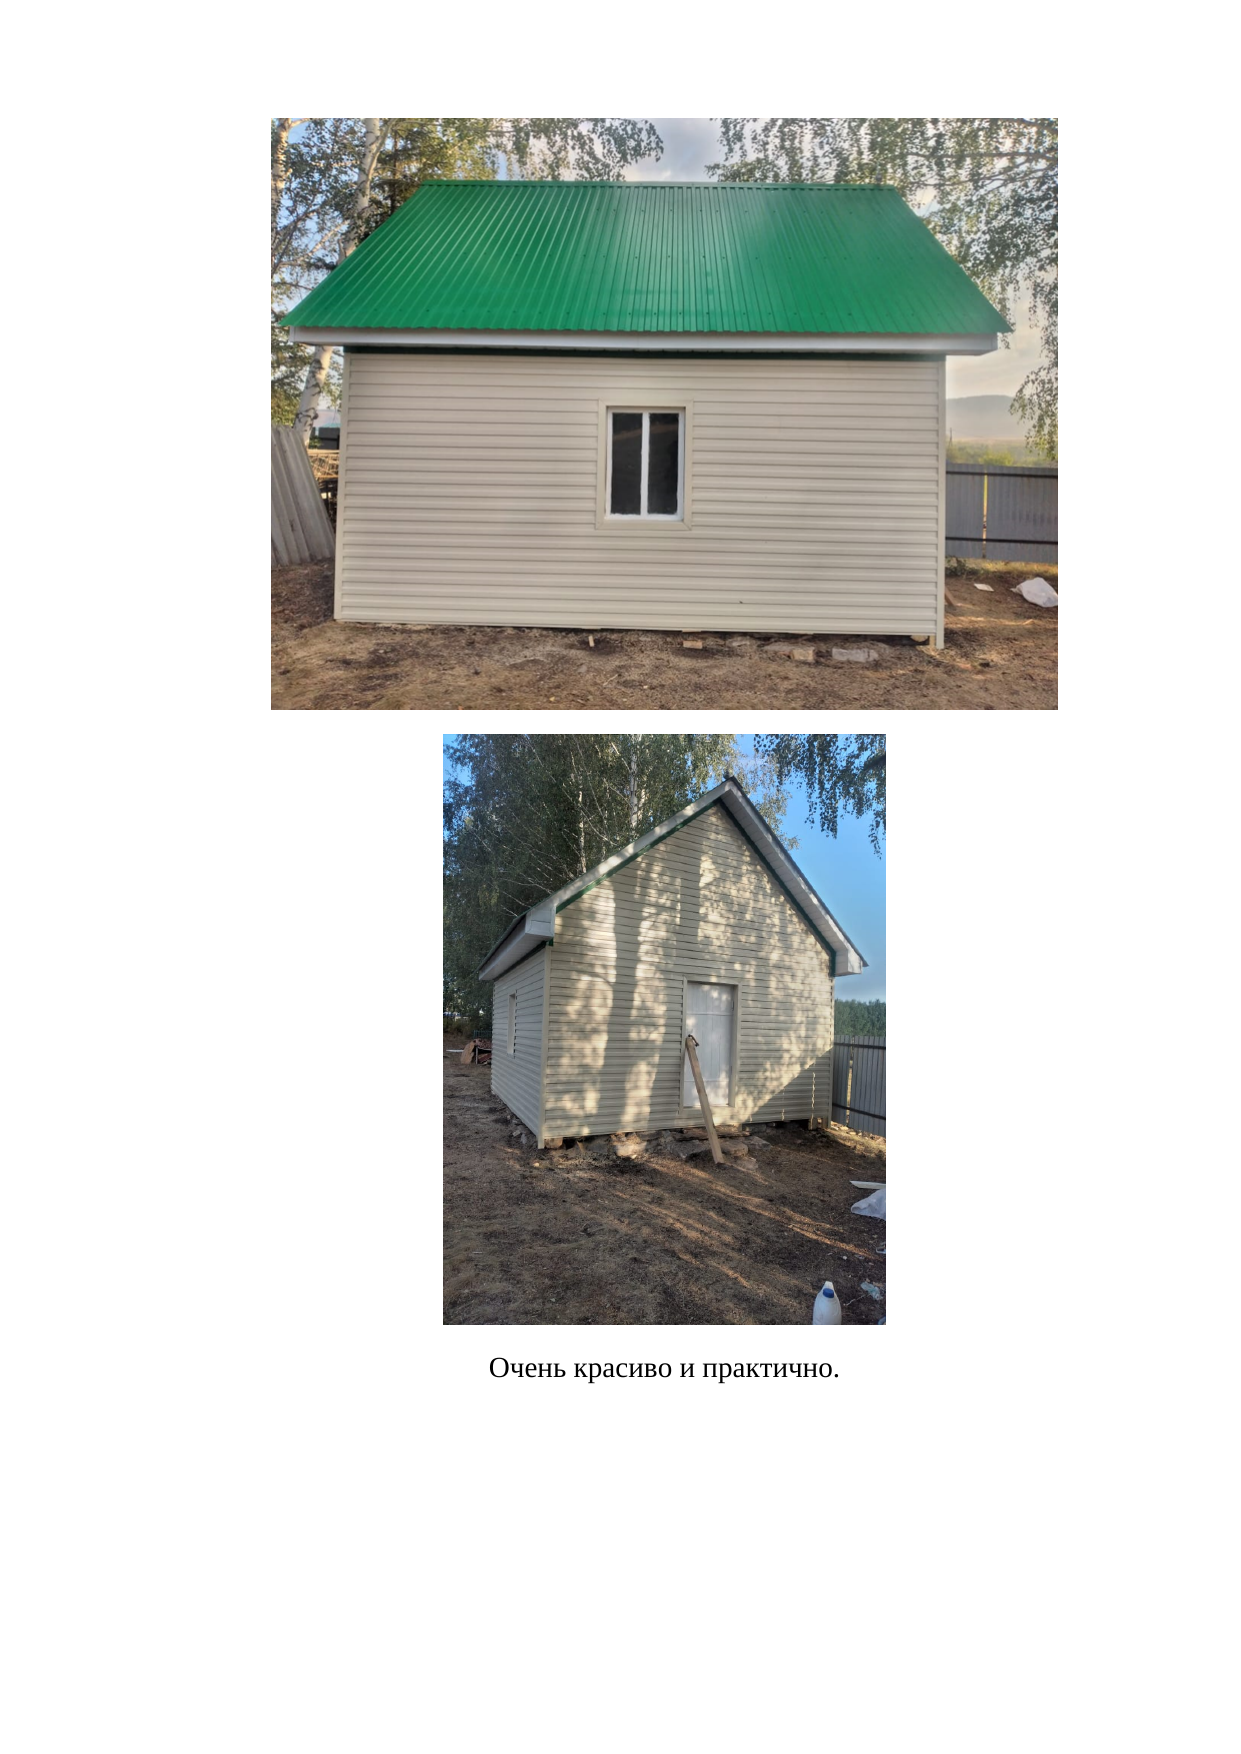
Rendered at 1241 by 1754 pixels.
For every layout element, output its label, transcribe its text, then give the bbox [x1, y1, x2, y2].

text Очень красиво и практично. [177, 1350, 1152, 1383]
picture [443, 734, 886, 1325]
picture [271, 118, 1058, 710]
